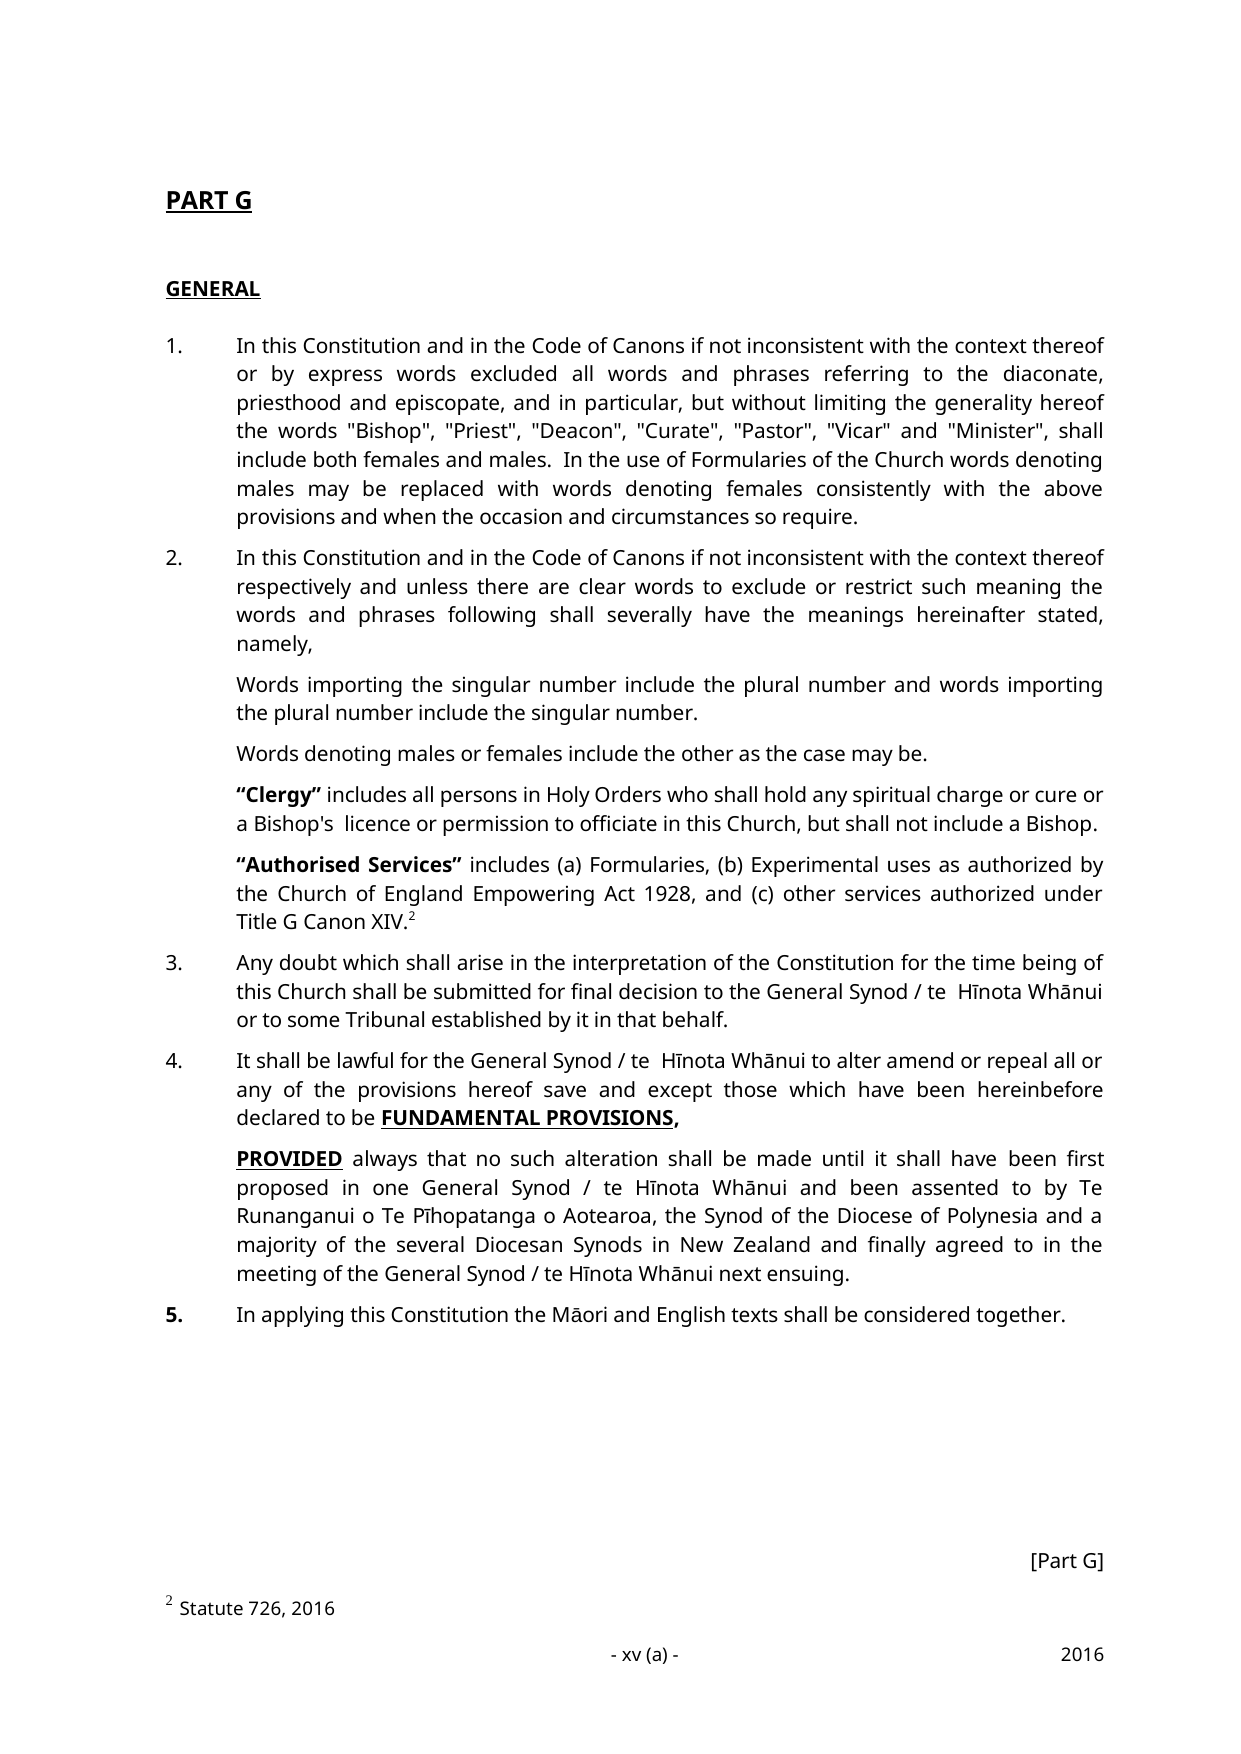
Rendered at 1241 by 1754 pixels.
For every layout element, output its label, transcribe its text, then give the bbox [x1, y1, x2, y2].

text Words importing the singular number include the plural number and words importing the plural number include the singular number. [236, 670, 1104, 727]
text PART G [165, 183, 1104, 217]
text PROVIDED always that no such alteration shall be made until it shall have been first proposed in one General Synod / te Hīnota Whānui and been assented to by Te Runanganui o Te Pīhopatanga o Aotearoa, the Synod of the Diocese of Polynesia and a majority of the several Diocesan Synods in New Zealand and finally agreed to in the meeting of the General Synod / te Hīnota Whānui next ensuing. [236, 1144, 1104, 1287]
list In applying this Constitution the Māori and English texts shall be considered together. [165, 1299, 1104, 1328]
list In this Constitution and in the Code of Canons if not inconsistent with the context thereof respectively and unless there are clear words to exclude or restrict such meaning the words and phrases following shall severally have the meanings hereinafter stated, namely, [165, 543, 1104, 657]
list In this Constitution and in the Code of Canons if not inconsistent with the context thereof or by express words excluded all words and phrases referring to the diaconate, priesthood and episcopate, and in particular, but without limiting the generality hereof the words "Bishop", "Priest", "Deacon", "Curate", "Pastor", "Vicar" and "Minister", shall include both females and males. In the use of Formularies of the Church words denoting males may be replaced with words denoting females consistently with the above provisions and when the occasion and circumstances so require. [165, 331, 1104, 531]
text “Authorised Services” includes (a) Formularies, (b) Experimental uses as authorized by the Church of England Empowering Act 1928, and (c) other services authorized under Title G Canon XIV. [236, 850, 1104, 936]
text GENERAL [165, 217, 1104, 302]
text Words denoting males or females include the other as the case may be. [236, 739, 1104, 768]
list Any doubt which shall arise in the interpretation of the Constitution for the time being of this Church shall be submitted for final decision to the General Synod / te Hīnota Whānui or to some Tribunal established by it in that behalf. [165, 948, 1104, 1034]
list It shall be lawful for the General Synod / te Hīnota Whānui to alter amend or repeal all or any of the provisions hereof save and except those which have been hereinbefore declared to be FUNDAMENTAL PROVISIONS, [165, 1046, 1104, 1132]
text “Clergy” includes all persons in Holy Orders who shall hold any spiritual charge or cure or a Bishop's licence or permission to officiate in this Church, but shall not include a Bishop. [236, 780, 1104, 837]
text [Part G] [165, 1546, 1104, 1574]
